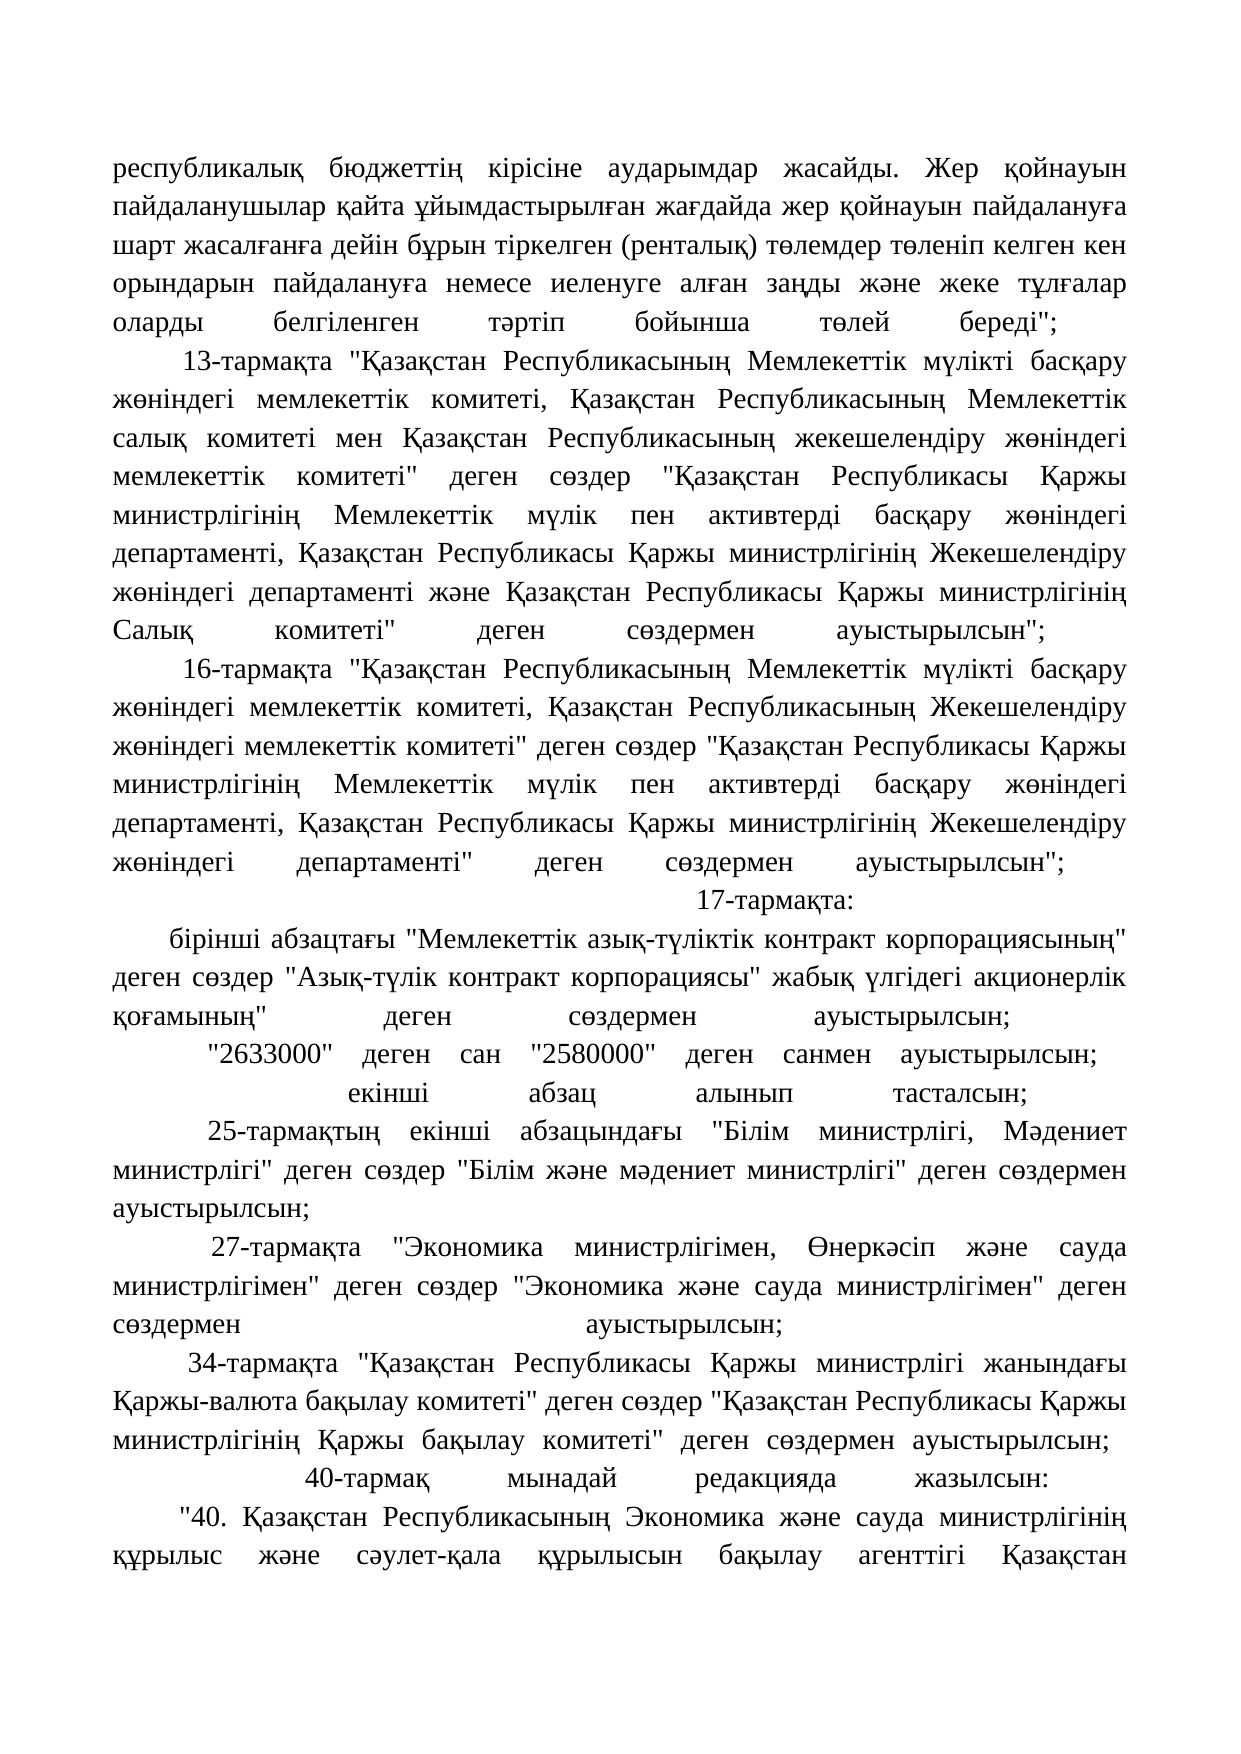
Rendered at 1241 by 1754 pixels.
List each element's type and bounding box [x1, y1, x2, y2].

text [112, 150, 1128, 1571]
